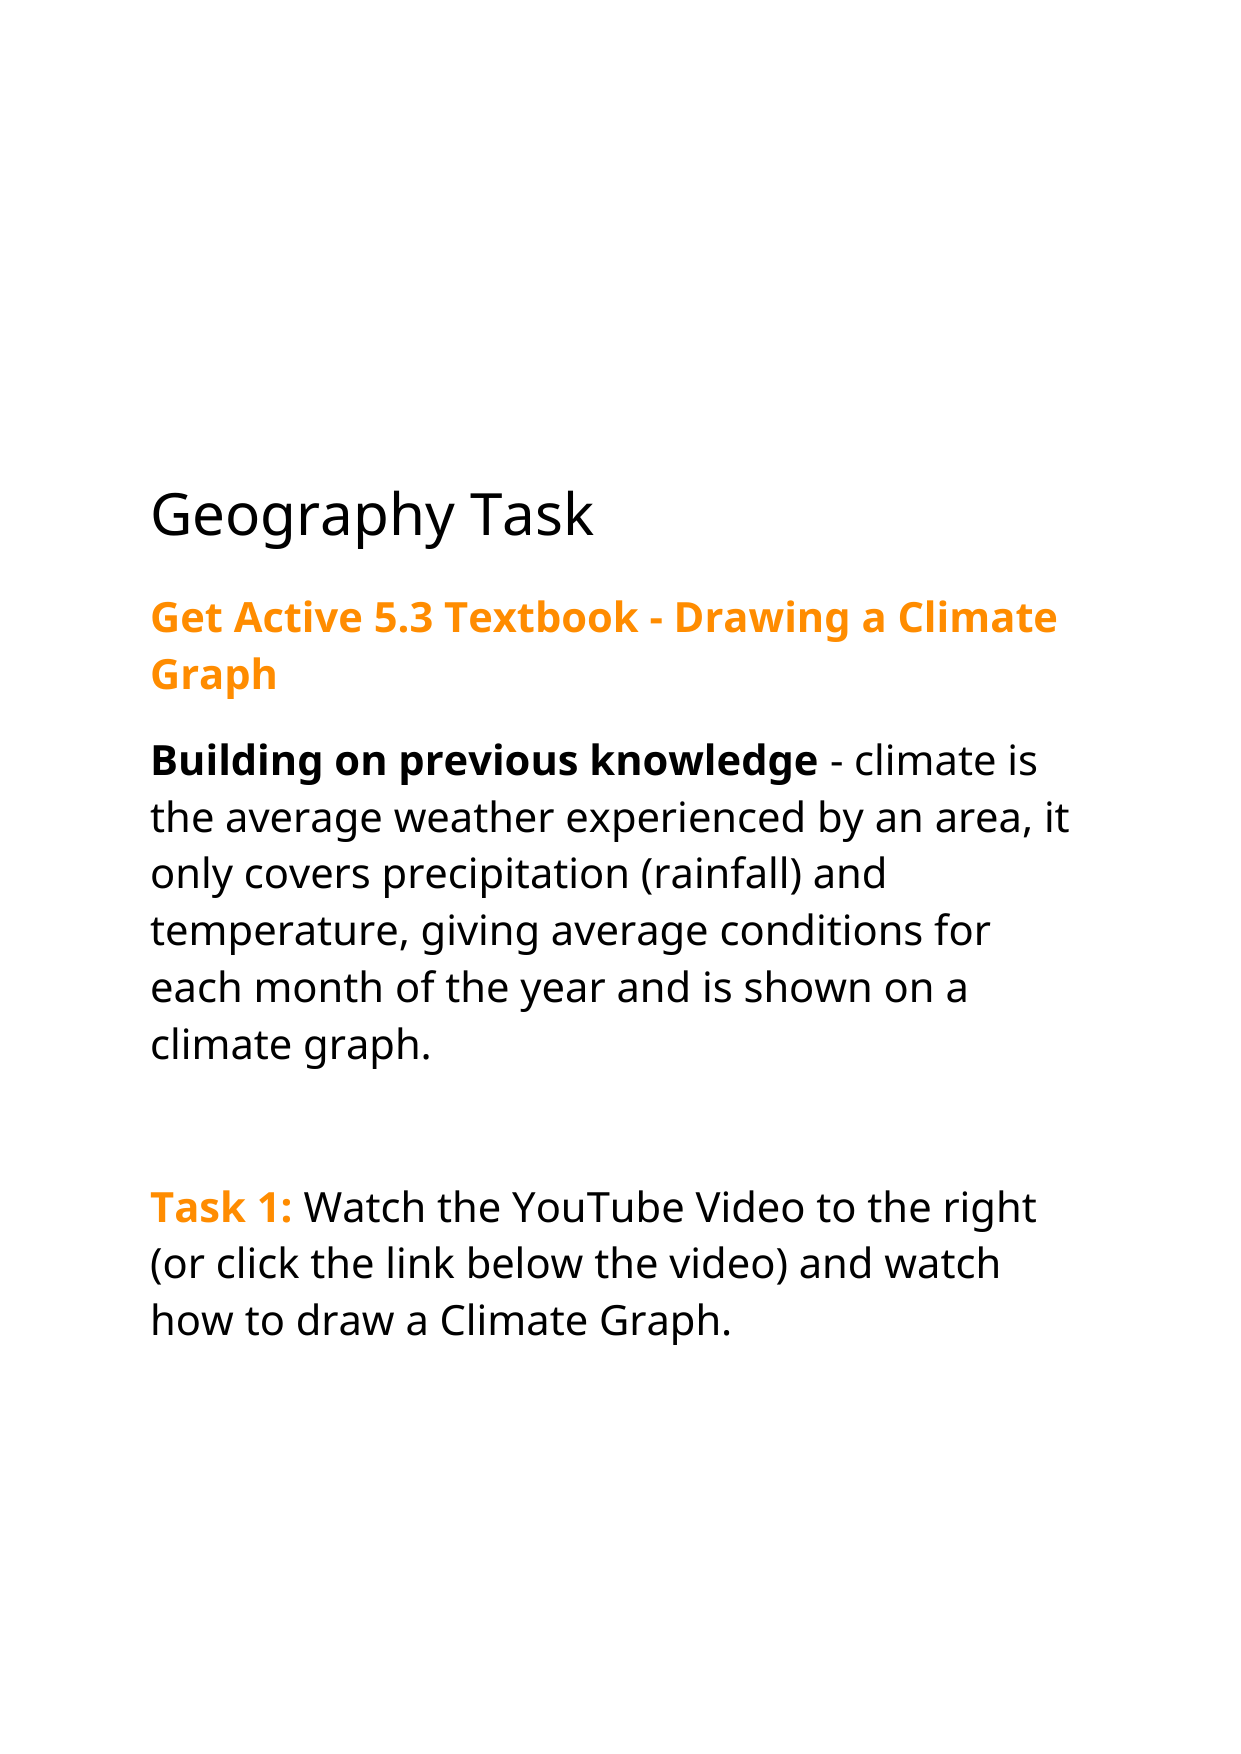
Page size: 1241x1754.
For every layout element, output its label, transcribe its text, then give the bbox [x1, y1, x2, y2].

text Geography Task [150, 473, 1090, 552]
text Task 1: Watch the YouTube Video to the right (or click the link below the video) and watch how to draw a Climate Graph. [150, 1178, 1090, 1348]
text Get Active 5.3 Textbook - Drawing a Climate Graph [150, 588, 1090, 702]
text Building on previous knowledge - climate is the average weather experienced by an area, it only covers precipitation (rainfall) and temperature, giving average conditions for each month of the year and is shown on a climate graph. [150, 731, 1090, 1071]
